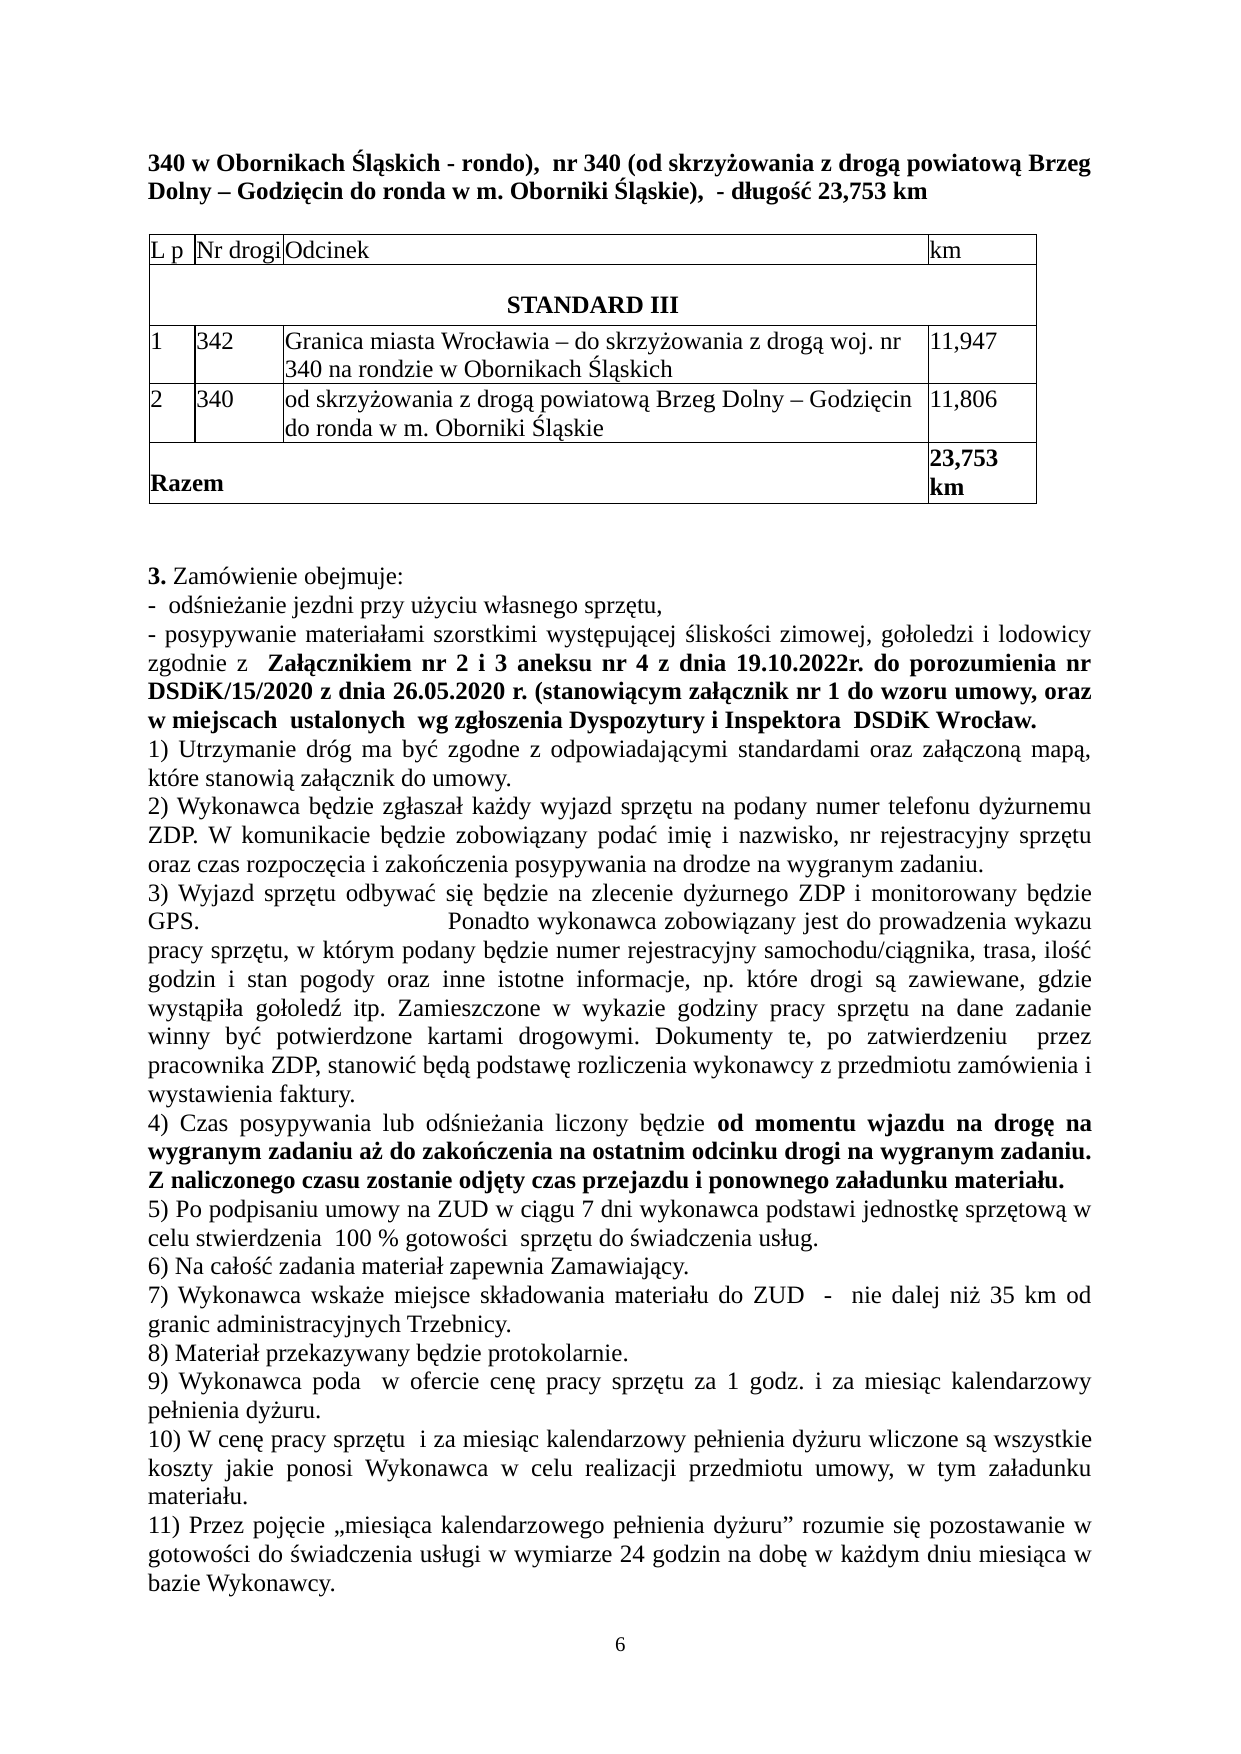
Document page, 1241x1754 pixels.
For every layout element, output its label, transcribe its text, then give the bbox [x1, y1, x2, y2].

text 2) Wykonawca będzie zgłaszał każdy wyjazd sprzętu na podany numer telefonu dyżurnemu ZDP. W komunikacie będzie zobowiązany podać imię i nazwisko, nr rejestracyjny sprzętu oraz czas rozpoczęcia i zakończenia posypywania na drodze na wygranym zadaniu. [148, 791, 1093, 878]
table_cell 11,806 [929, 384, 1036, 442]
text 10) W cenę pracy sprzętu i za miesiąc kalendarzowy pełnienia dyżuru wliczone są wszystkie koszty jakie ponosi Wykonawca w celu realizacji przedmiotu umowy, w tym załadunku materiału. [148, 1424, 1093, 1510]
text 3) Wyjazd sprzętu odbywać się będzie na zlecenie dyżurnego ZDP i monitorowany będzie GPS. Ponadto wykonawca zobowiązany jest do prowadzenia wykazu pracy sprzętu, w którym podany będzie numer rejestracyjny samochodu/ciągnika, trasa, ilość godzin i stan pogody oraz inne istotne informacje, np. które drogi są zawiewane, gdzie wystąpiła gołoledź itp. Zamieszczone w wykazie godziny pracy sprzętu na dane zadanie winny być potwierdzone kartami drogowymi. Dokumenty te, po zatwierdzeniu przez pracownika ZDP, stanowić będą podstawę rozliczenia wykonawcy z przedmiotu zamówienia i wystawienia faktury. [148, 878, 1093, 1108]
text 9) Wykonawca poda w ofercie cenę pracy sprzętu za 1 godz. i za miesiąc kalendarzowy pełnienia dyżuru. [148, 1366, 1093, 1424]
table_cell 2 [150, 384, 194, 442]
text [148, 148, 1093, 205]
table_cell Granica miasta Wrocławia – do skrzyżowania z drogą woj. nr 340 na rondzie w Obornikach Śląskich [284, 326, 928, 383]
text 11) Przez pojęcie „miesiąca kalendarzowego pełnienia dyżuru” rozumie się pozostawanie w gotowości do świadczenia usługi w wymiarze 24 godzin na dobę w każdym dniu miesiąca w bazie Wykonawcy. [148, 1510, 1093, 1596]
table_cell Razem [150, 443, 928, 503]
text 5) Po podpisaniu umowy na ZUD w ciągu 7 dni wykonawca podstawi jednostkę sprzętową w celu stwierdzenia 100 % gotowości sprzętu do świadczenia usług. [148, 1194, 1093, 1251]
table_cell STANDARD III [150, 265, 1036, 325]
text 6) Na całość zadania materiał zapewnia Zamawiający. [148, 1251, 1093, 1280]
table_cell od skrzyżowania z drogą powiatową Brzeg Dolny – Godzięcin do ronda w m. Oborniki Śląskie [284, 384, 928, 442]
table_header Odcinek [284, 235, 928, 264]
table_header Nr drogi [196, 235, 283, 264]
text - odśnieżanie jezdni przy użyciu własnego sprzętu, [148, 590, 1093, 619]
table_cell 23,753 km [929, 443, 1036, 503]
table_cell 342 [196, 326, 283, 383]
table_header L p [150, 235, 194, 264]
text 8) Materiał przekazywany będzie protokolarnie. [148, 1338, 1093, 1366]
table_cell 11,947 [929, 326, 1036, 383]
text - posypywanie materiałami szorstkimi występującej śliskości zimowej, gołoledzi i lodowicy zgodnie z Załącznikiem nr 2 i 3 aneksu nr 4 z dnia 19.10.2022r. do porozumienia nr DSDiK/15/2020 z dnia 26.05.2020 r. (stanowiącym załącznik nr 1 do wzoru umowy, oraz w miejscach ustalonych wg zgłoszenia Dyspozytury i Inspektora DSDiK Wrocław. [148, 619, 1093, 734]
table_cell 1 [150, 326, 194, 383]
table_cell 340 [196, 384, 283, 442]
table_header km [929, 235, 1036, 264]
text 3. Zamówienie obejmuje: [148, 561, 1093, 590]
text 4) Czas posypywania lub odśnieżania liczony będzie od momentu wjazdu na drogę na wygranym zadaniu aż do zakończenia na ostatnim odcinku drogi na wygranym zadaniu. Z naliczonego czasu zostanie odjęty czas przejazdu i ponownego załadunku materiału. [148, 1108, 1093, 1194]
text 7) Wykonawca wskaże miejsce składowania materiału do ZUD - nie dalej niż 35 km od granic administracyjnych Trzebnicy. [148, 1280, 1093, 1338]
text 1) Utrzymanie dróg ma być zgodne z odpowiadającymi standardami oraz załączoną mapą, które stanowią załącznik do umowy. [148, 734, 1093, 791]
